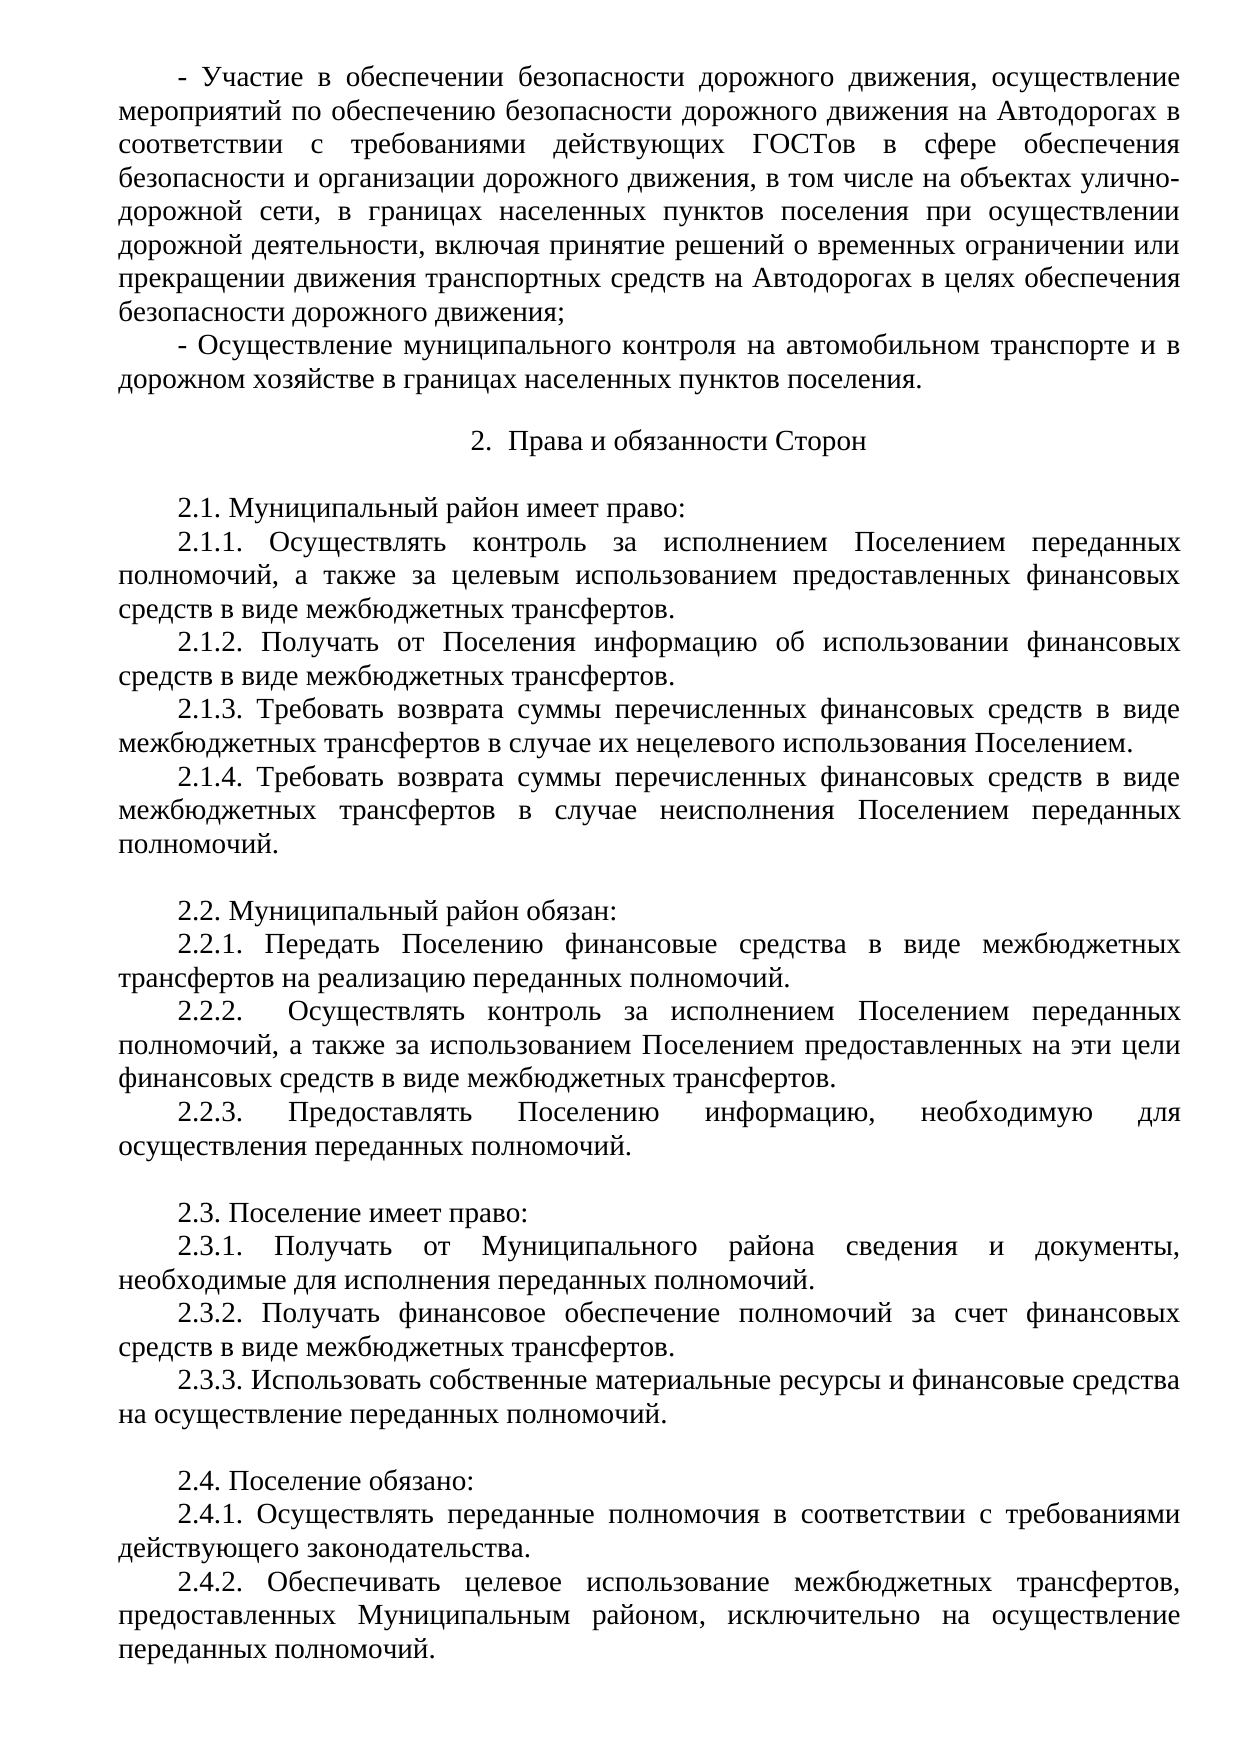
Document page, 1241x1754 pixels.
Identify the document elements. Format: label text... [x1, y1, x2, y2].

text 2.3.2. Получать финансовое обеспечение полномочий за счет финансовых средств в виде межбюджетных трансфертов. [118, 1295, 1181, 1362]
text 2.2.3. Предоставлять Поселению информацию, необходимую для осуществления переданных полномочий. [118, 1094, 1181, 1161]
text 2.1.4. Требовать возврата суммы перечисленных финансовых средств в виде межбюджетных трансфертов в случае неисполнения Поселением переданных полномочий. [118, 759, 1181, 859]
text 2.3.1. Получать от Муниципального района сведения и документы, необходимые для исполнения переданных полномочий. [118, 1228, 1181, 1295]
text 2.1.2. Получать от Поселения информацию об использовании финансовых средств в виде межбюджетных трансфертов. [118, 624, 1181, 692]
text 2.2.1. Передать Поселению финансовые средства в виде межбюджетных трансфертов на реализацию переданных полномочий. [118, 926, 1181, 993]
text 2.4. Поселение обязано: [118, 1463, 1181, 1497]
text 2.4.1. Осуществлять переданные полномочия в соответствии с требованиями действующего законодательства. [118, 1497, 1181, 1564]
text 2.2. Муниципальный район обязан: [118, 893, 1181, 926]
text - Участие в обеспечении безопасности дорожного движения, осуществление мероприятий по обеспечению безопасности дорожного движения на Автодорогах в соответствии с требованиями действующих ГОСТов в сфере обеспечения безопасности и организации дорожного движения, в том числе на объектах улично-дорожной сети, в границах населенных пунктов поселения при осуществлении дорожной деятельности, включая принятие решений о временных ограничении или прекращении движения транспортных средств на Автодорогах в целях обеспечения безопасности дорожного движения; [118, 59, 1181, 327]
list Права и обязанности Сторон [156, 423, 1181, 457]
text 2.3.3. Использовать собственные материальные ресурсы и финансовые средства на осуществление переданных полномочий. [118, 1362, 1181, 1429]
text 2.1.3. Требовать возврата суммы перечисленных финансовых средств в виде межбюджетных трансфертов в случае их нецелевого использования Поселением. [118, 692, 1181, 759]
text 2.3. Поселение имеет право: [118, 1195, 1181, 1228]
text - Осуществление муниципального контроля на автомобильном транспорте и в дорожном хозяйстве в границах населенных пунктов поселения. [118, 327, 1181, 394]
text 2.1.1. Осуществлять контроль за исполнением Поселением переданных полномочий, а также за целевым использованием предоставленных финансовых средств в виде межбюджетных трансфертов. [118, 524, 1181, 624]
text 2.1. Муниципальный район имеет право: [118, 490, 1181, 524]
text 2.2.2. Осуществлять контроль за исполнением Поселением переданных полномочий, а также за использованием Поселением предоставленных на эти цели финансовых средств в виде межбюджетных трансфертов. [118, 993, 1181, 1094]
text 2.4.2. Обеспечивать целевое использование межбюджетных трансфертов, предоставленных Муниципальным районом, исключительно на осуществление переданных полномочий. [118, 1564, 1181, 1664]
